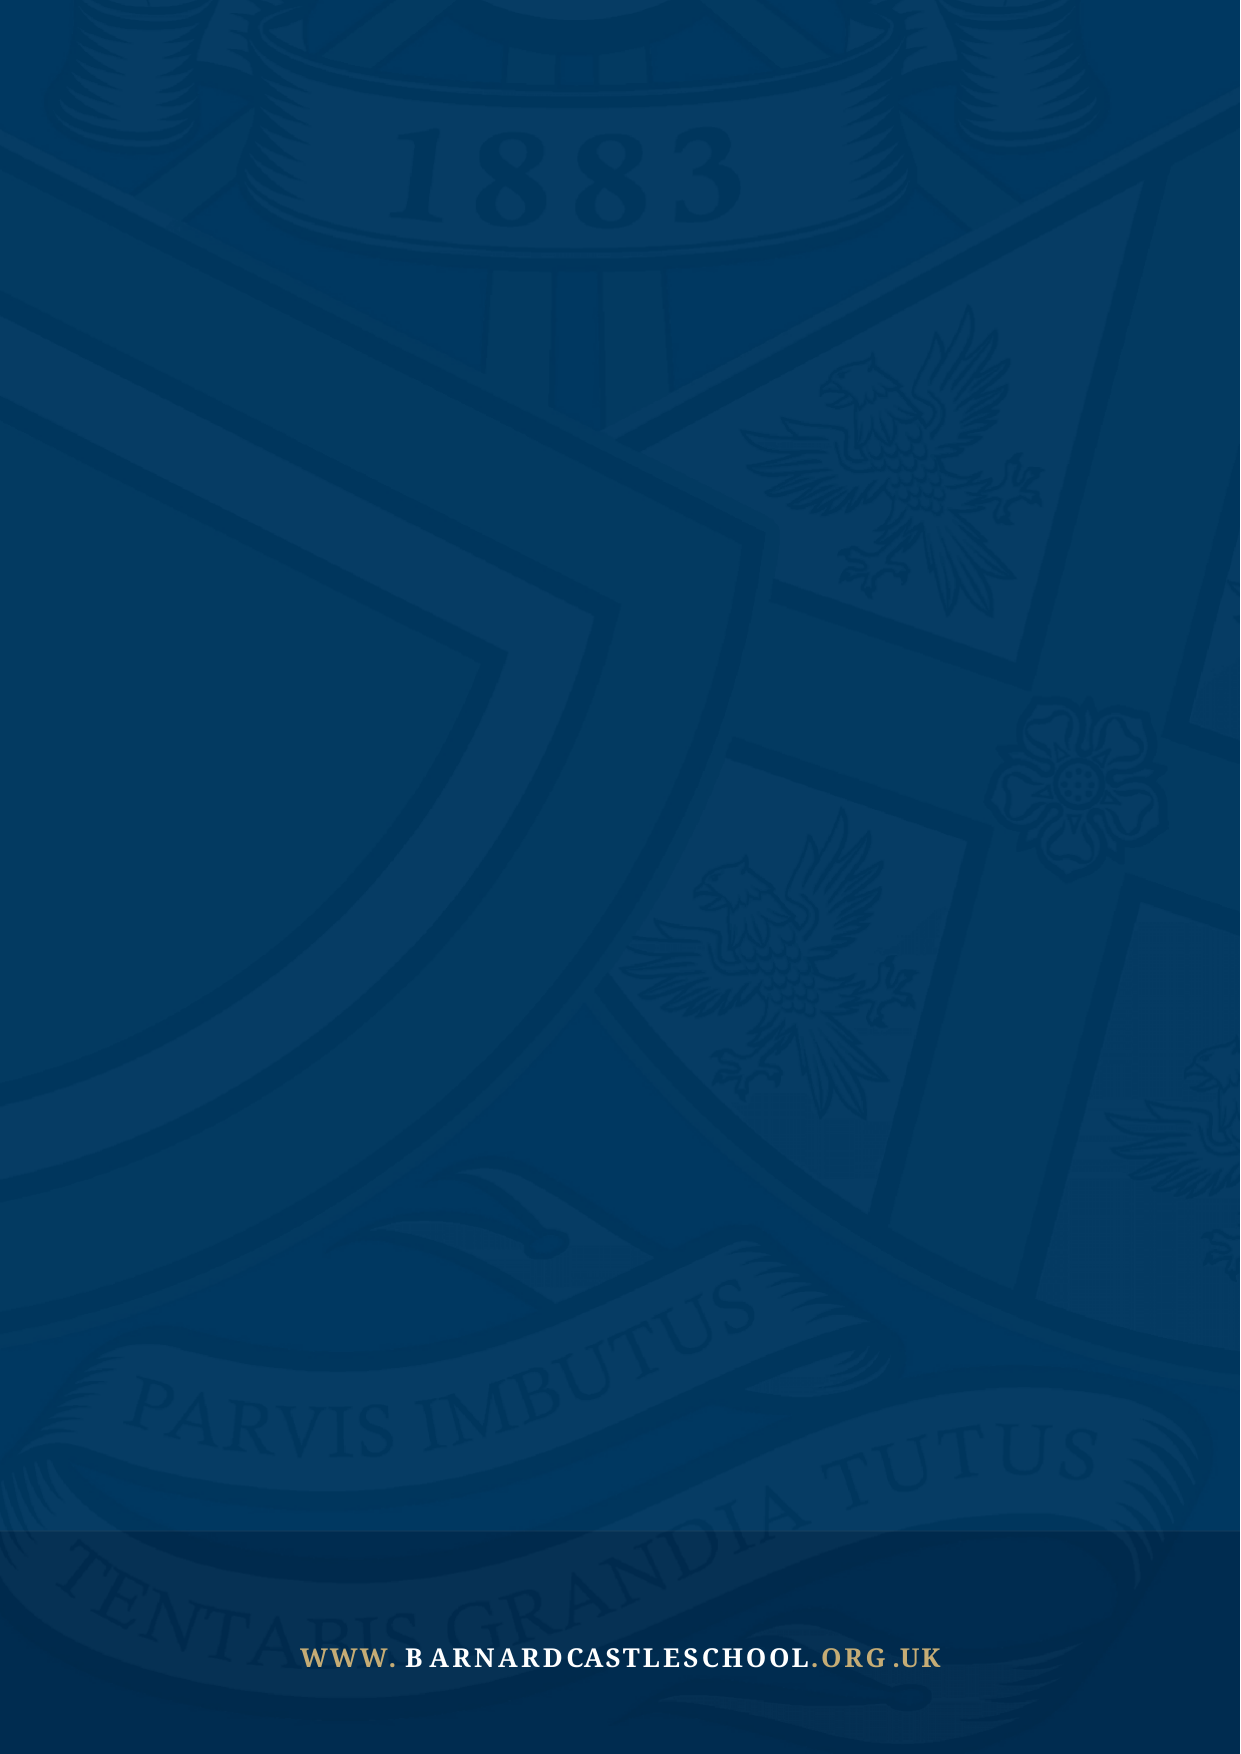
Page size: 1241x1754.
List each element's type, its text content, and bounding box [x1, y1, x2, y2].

picture [0, 0, 1240, 1754]
text WWW. B ARNARDCASTLESCHOOL.ORG .UK [180, 1639, 1064, 1675]
